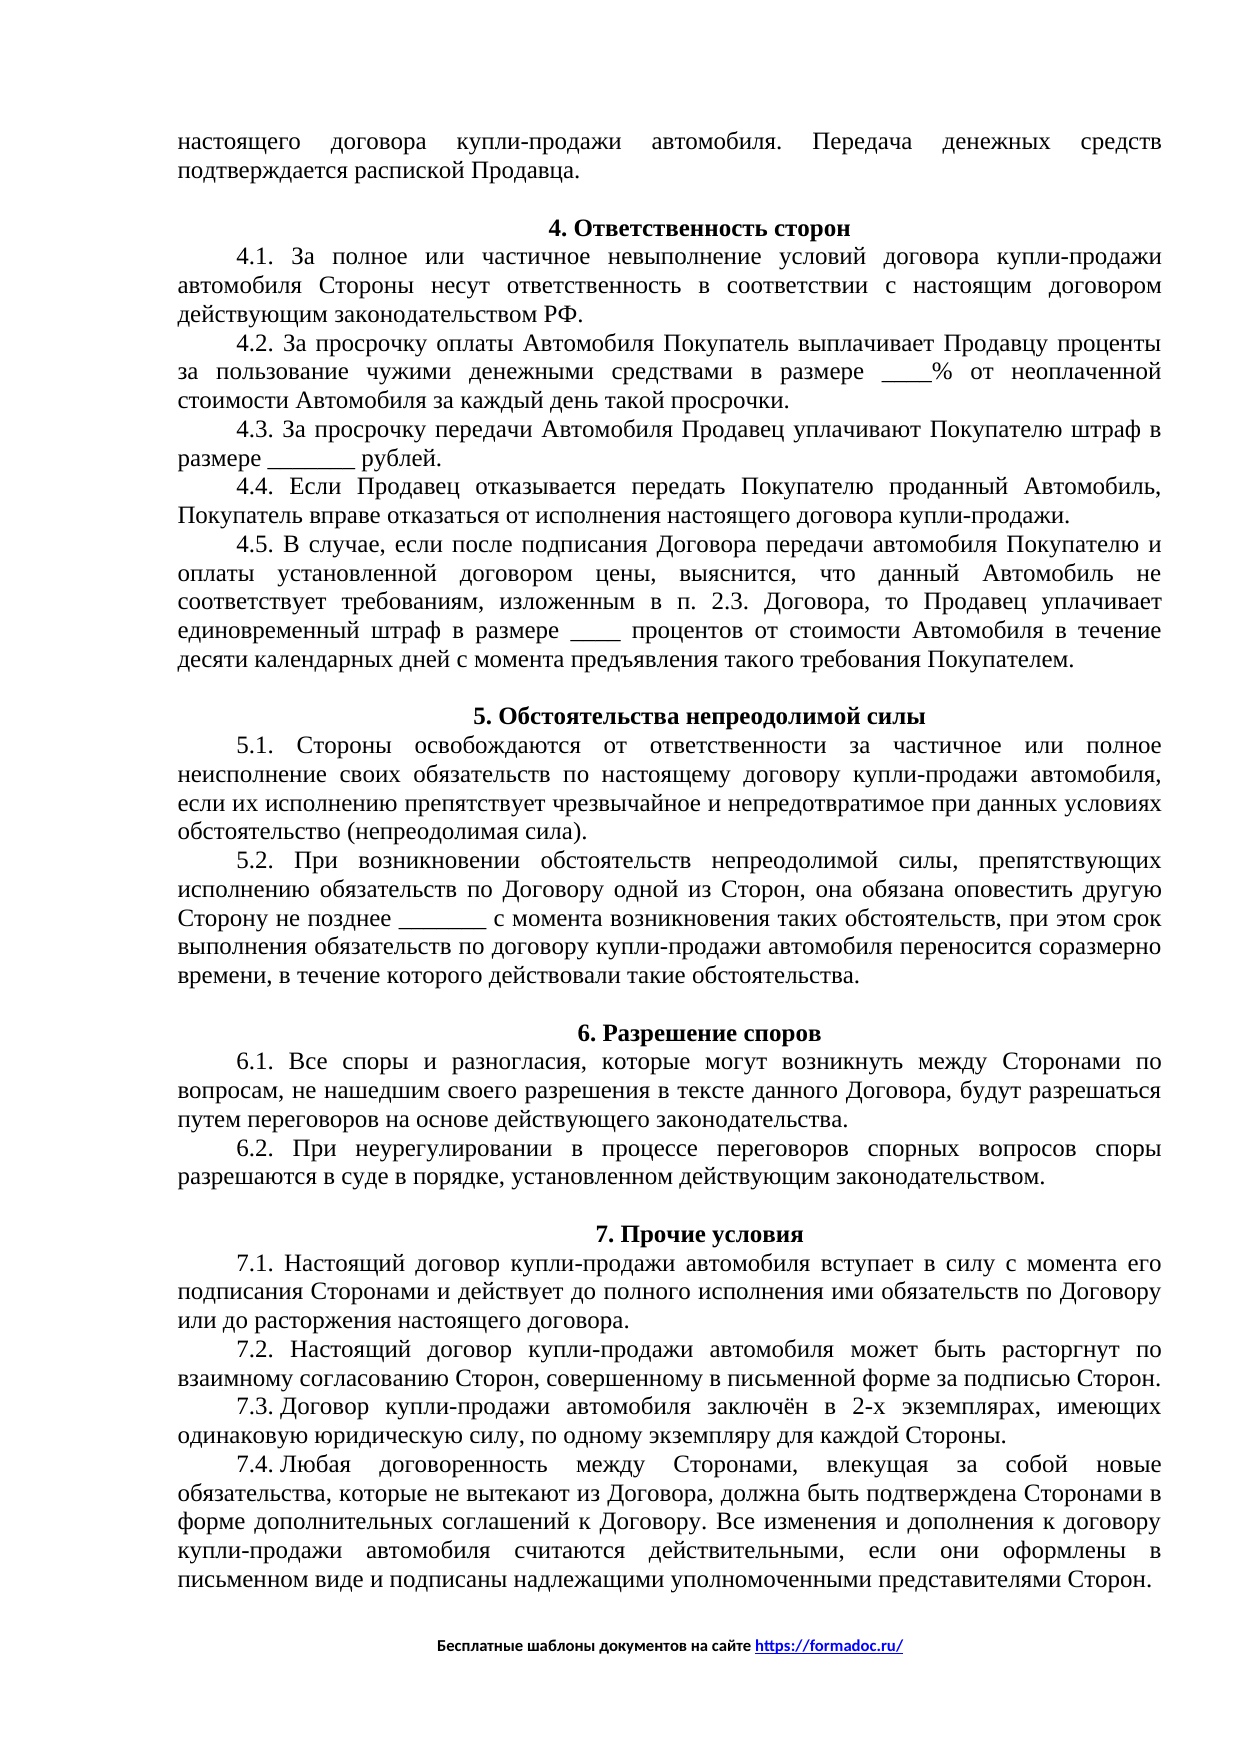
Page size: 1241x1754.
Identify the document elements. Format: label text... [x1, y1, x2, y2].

text 6.2. При неурегулировании в процессе переговоров спорных вопросов споры разрешаются в суде в порядке, установленном действующим законодательством. [177, 1133, 1162, 1190]
text 6. Разрешение споров [177, 1018, 1162, 1046]
text 4.1. За полное или частичное невыполнение условий договора купли-продажи автомобиля Стороны несут ответственность в соответствии с настоящим договором действующим законодательством РФ. [177, 241, 1162, 328]
text 7. Прочие условия [177, 1219, 1162, 1248]
text 7.2. Настоящий договор купли-продажи автомобиля может быть расторгнут по взаимному согласованию Сторон, совершенному в письменной форме за подписью Сторон. [177, 1334, 1162, 1391]
text 7.1. Настоящий договор купли-продажи автомобиля вступает в силу с момента его подписания Сторонами и действует до полного исполнения ими обязательств по Договору или до расторжения настоящего договора. [177, 1248, 1162, 1334]
text 5.1. Стороны освобождаются от ответственности за частичное или полное неисполнение своих обязательств по настоящему договору купли-продажи автомобиля, если их исполнению препятствует чрезвычайное и непредотвратимое при данных условиях обстоятельство (непреодолимая сила). [177, 730, 1162, 845]
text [177, 126, 1162, 184]
text 4.3. За просрочку передачи Автомобиля Продавец уплачивают Покупателю штраф в размере _______ рублей. [177, 414, 1162, 471]
text 7.4. Любая договоренность между Сторонами, влекущая за собой новые обязательства, которые не вытекают из Договора, должна быть подтверждена Сторонами в форме дополнительных соглашений к Договору. Все изменения и дополнения к договору купли-продажи автомобиля считаются действительными, если они оформлены в письменном виде и подписаны надлежащими уполномоченными представителями Сторон. [177, 1449, 1162, 1593]
text 4.5. В случае, если после подписания Договора передачи автомобиля Покупателю и оплаты установленной договором цены, выяснится, что данный Автомобиль не соответствует требованиям, изложенным в п. 2.3. Договора, то Продавец уплачивает единовременный штраф в размере ____ процентов от стоимости Автомобиля в течение десяти календарных дней с момента предъявления такого требования Покупателем. [177, 529, 1162, 673]
text 6.1. Все споры и разногласия, которые могут возникнуть между Сторонами по вопросам, не нашедшим своего разрешения в тексте данного Договора, будут разрешаться путем переговоров на основе действующего законодательства. [177, 1046, 1162, 1133]
text 5.2. При возникновении обстоятельств непреодолимой силы, препятствующих исполнению обязательств по Договору одной из Сторон, она обязана оповестить другую Сторону не позднее _______ с момента возникновения таких обстоятельств, при этом срок выполнения обязательств по договору купли-продажи автомобиля переносится соразмерно времени, в течение которого действовали такие обстоятельства. [177, 845, 1162, 989]
text 4. Ответственность сторон [177, 213, 1162, 241]
text 5. Обстоятельства непреодолимой силы [177, 701, 1162, 730]
text 4.4. Если Продавец отказывается передать Покупателю проданный Автомобиль, Покупатель вправе отказаться от исполнения настоящего договора купли-продажи. [177, 471, 1162, 529]
text 4.2. За просрочку оплаты Автомобиля Покупатель выплачивает Продавцу проценты за пользование чужими денежными средствами в размере ____% от неоплаченной стоимости Автомобиля за каждый день такой просрочки. [177, 328, 1162, 414]
text 7.3. Договор купли-продажи автомобиля заключён в 2-х экземплярах, имеющих одинаковую юридическую силу, по одному экземпляру для каждой Стороны. [177, 1391, 1162, 1449]
